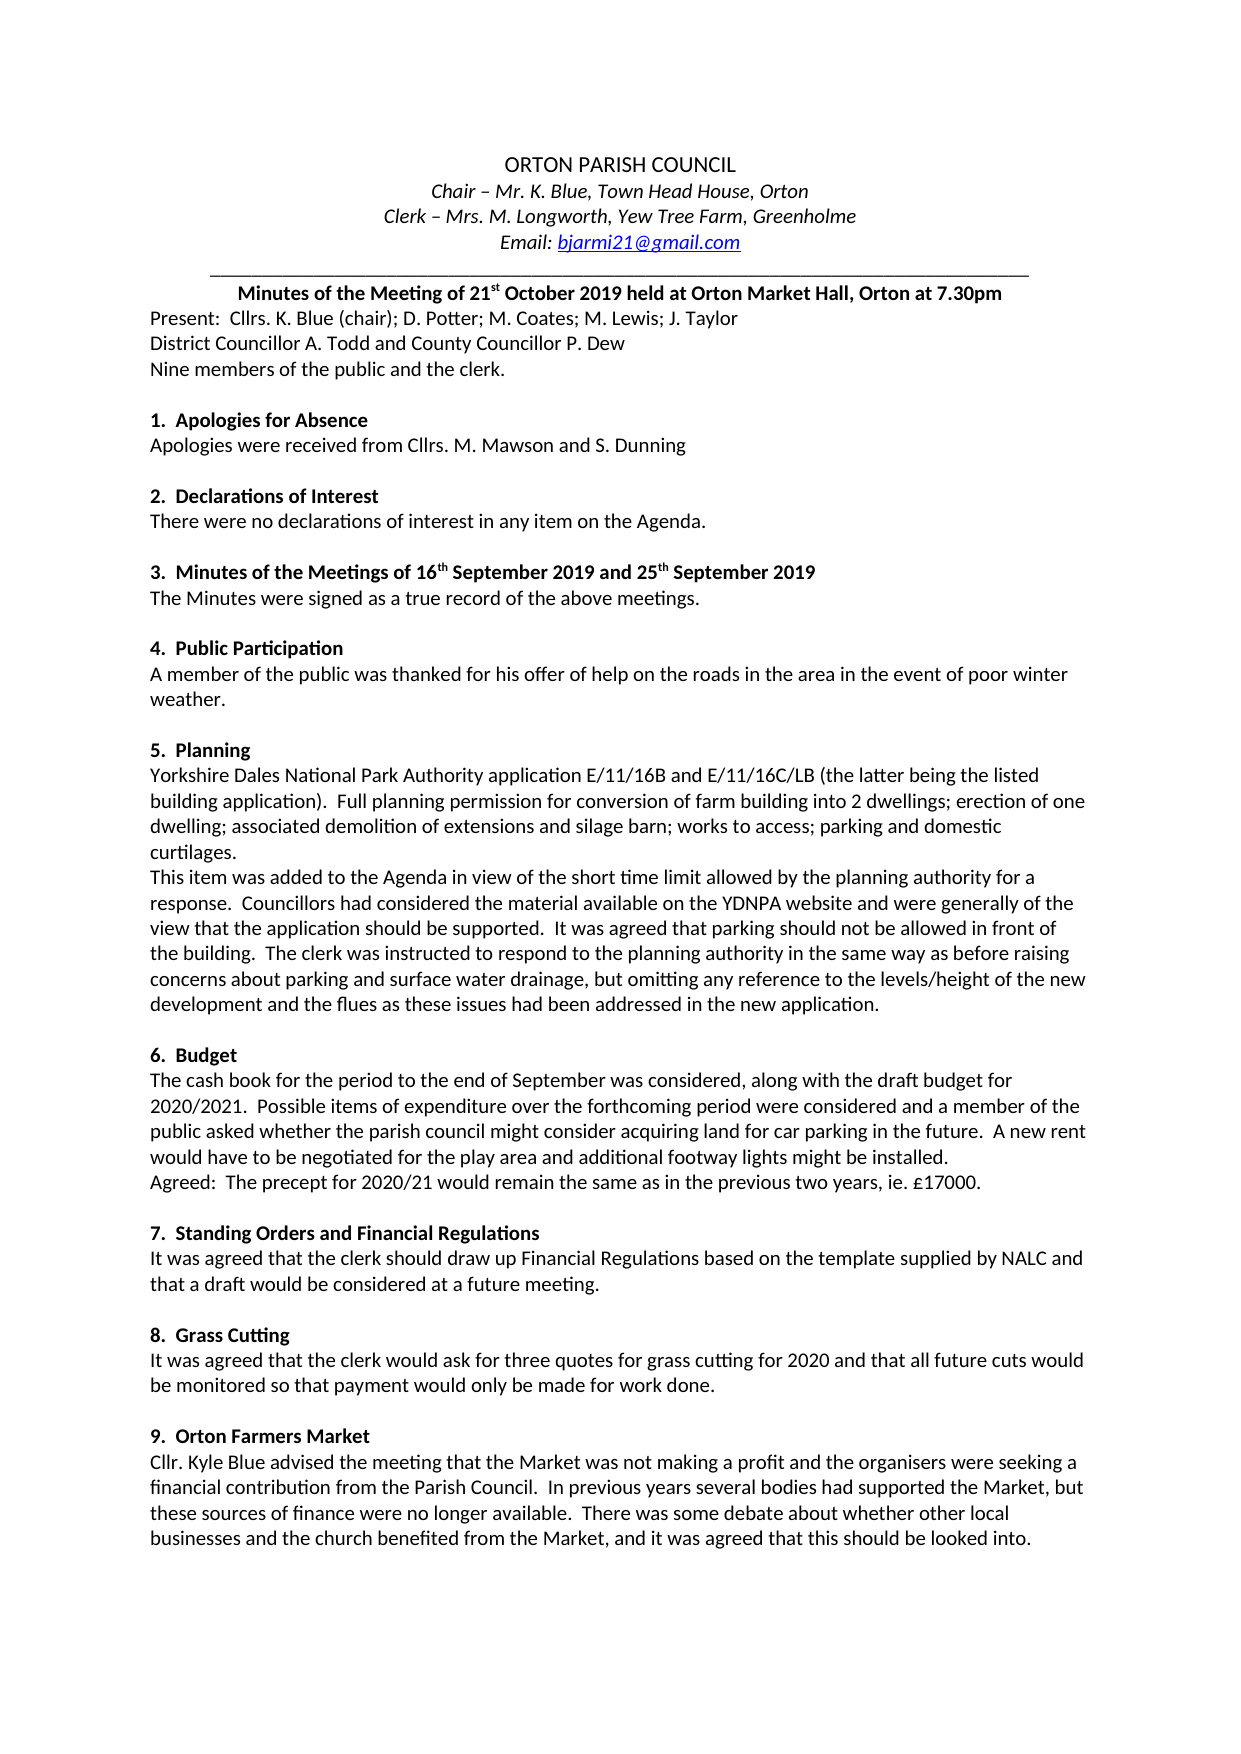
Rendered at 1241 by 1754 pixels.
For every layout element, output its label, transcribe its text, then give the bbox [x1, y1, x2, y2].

text Chair – Mr. K. Blue, Town Head House, Orton [150, 178, 1090, 203]
text There were no declarations of interest in any item on the Agenda. [150, 508, 1090, 534]
text Clerk – Mrs. M. Longworth, Yew Tree Farm, Greenholme [150, 203, 1090, 229]
text Yorkshire Dales National Park Authority application E/11/16B and E/11/16C/LB (the latter being the listed building application). Full planning permission for conversion of farm building into 2 dwellings; erection of one dwelling; associated demolition of extensions and silage barn; works to access; parking and domestic curtilages. [150, 763, 1090, 864]
text 2. Declarations of Interest [150, 483, 1090, 508]
text The cash book for the period to the end of September was considered, along with the draft budget for 2020/2021. Possible items of expenditure over the forthcoming period were considered and a member of the public asked whether the parish council might consider acquiring land for car parking in the future. A new rent would have to be negotiated for the play area and additional footway lights might be installed. [150, 1068, 1090, 1169]
text _______________________________________________________________________________ [150, 254, 1090, 280]
text Present: Cllrs. K. Blue (chair); D. Potter; M. Coates; M. Lewis; J. Taylor [150, 305, 1090, 331]
text 5. Planning [150, 737, 1090, 763]
text Agreed: The precept for 2020/21 would remain the same as in the previous two years, ie. £17000. [150, 1169, 1090, 1195]
text 1. Apologies for Absence [150, 407, 1090, 432]
text It was agreed that the clerk would ask for three quotes for grass cutting for 2020 and that all future cuts would be monitored so that payment would only be made for work done. [150, 1347, 1090, 1398]
text ORTON PARISH COUNCIL [150, 150, 1090, 178]
text It was agreed that the clerk should draw up Financial Regulations based on the template supplied by NALC and that a draft would be considered at a future meeting. [150, 1246, 1090, 1296]
text District Councillor A. Todd and County Councillor P. Dew [150, 331, 1090, 356]
text Cllr. Kyle Blue advised the meeting that the Market was not making a profit and the organisers were seeking a financial contribution from the Parish Council. In previous years several bodies had supported the Market, but these sources of finance were no longer available. There was some debate about whether other local businesses and the church benefited from the Market, and it was agreed that this should be looked into. [150, 1449, 1090, 1551]
text The Minutes were signed as a true record of the above meetings. [150, 585, 1090, 610]
text 4. Public Participation [150, 636, 1090, 661]
text 9. Orton Farmers Market [150, 1423, 1090, 1449]
text Nine members of the public and the clerk. [150, 356, 1090, 381]
text A member of the public was thanked for his offer of help on the roads in the area in the event of poor winter weather. [150, 661, 1090, 712]
text Email: bjarmi21@gmail.com [150, 229, 1090, 254]
text Minutes of the Meeting of 21st October 2019 held at Orton Market Hall, Orton at 7.30pm [150, 280, 1090, 305]
text 8. Grass Cutting [150, 1322, 1090, 1347]
text Apologies were received from Cllrs. M. Mawson and S. Dunning [150, 432, 1090, 458]
text 6. Budget [150, 1042, 1090, 1068]
text This item was added to the Agenda in view of the short time limit allowed by the planning authority for a response. Councillors had considered the material available on the YDNPA website and were generally of the view that the application should be supported. It was agreed that parking should not be allowed in front of the building. The clerk was instructed to respond to the planning authority in the same way as before raising concerns about parking and surface water drainage, but omitting any reference to the levels/height of the new development and the flues as these issues had been addressed in the new application. [150, 864, 1090, 1017]
text 7. Standing Orders and Financial Regulations [150, 1220, 1090, 1246]
text 3. Minutes of the Meetings of 16th September 2019 and 25th September 2019 [150, 559, 1090, 585]
